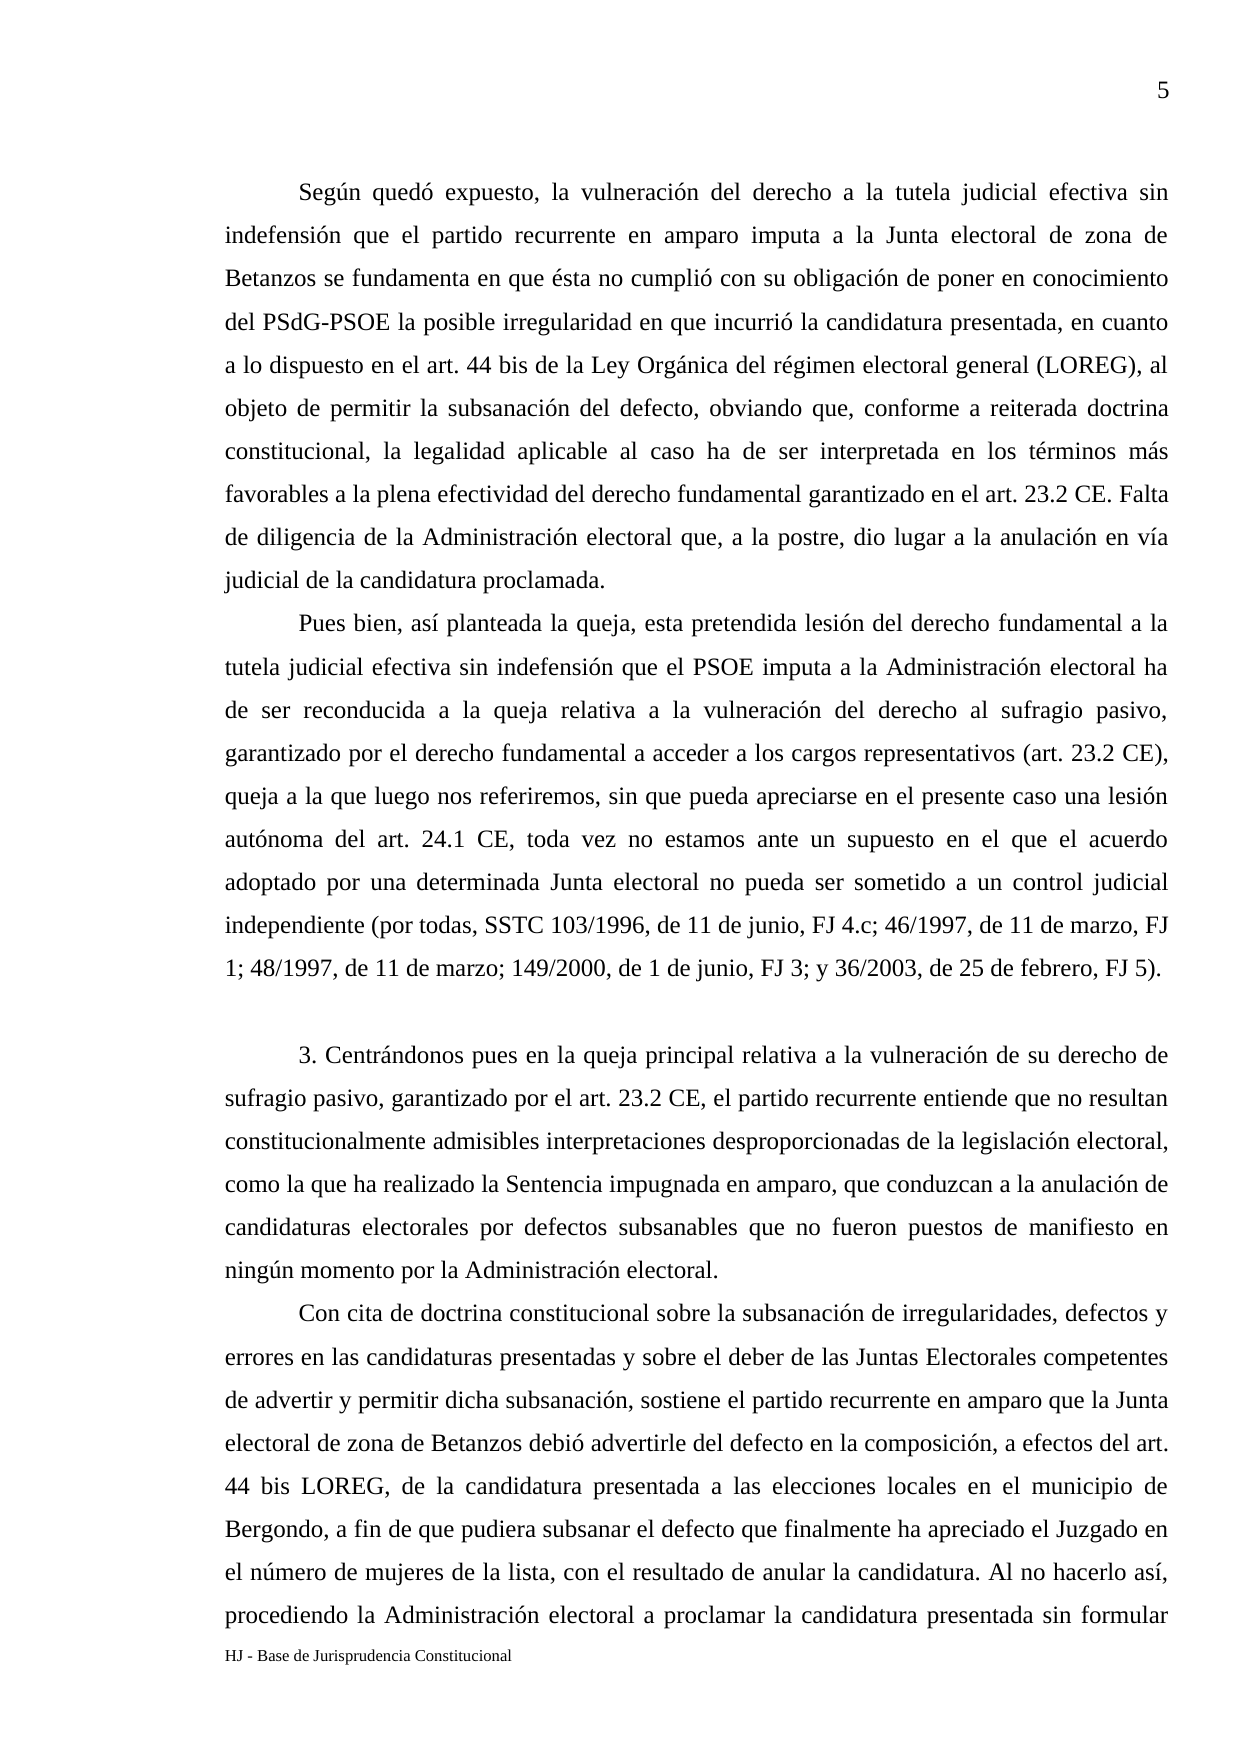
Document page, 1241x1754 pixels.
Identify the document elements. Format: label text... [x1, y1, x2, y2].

text 3. Centrándonos pues en la queja principal relativa a la vulneración de su derecho de sufragio pasivo, garantizado por el art. 23.2 CE, el partido recurrente entiende que no resultan constitucionalmente admisibles interpretaciones desproporcionadas de la legislación electoral, como la que ha realizado la Sentencia impugnada en amparo, que conduzcan a la anulación de candidaturas electorales por defectos subsanables que no fueron puestos de manifiesto en ningún momento por la Administración electoral. [224, 1040, 1169, 1284]
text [224, 1298, 1169, 1629]
text Pues bien, así planteada la queja, esta pretendida lesión del derecho fundamental a la tutela judicial efectiva sin indefensión que el PSOE imputa a la Administración electoral ha de ser reconducida a la queja relativa a la vulneración del derecho al sufragio pasivo, garantizado por el derecho fundamental a acceder a los cargos representativos (art. 23.2 CE), queja a la que luego nos referiremos, sin que pueda apreciarse en el presente caso una lesión autónoma del art. 24.1 CE, toda vez no estamos ante un supuesto en el que el acuerdo adoptado por una determinada Junta electoral no pueda ser sometido a un control judicial independiente (por todas, SSTC 103/1996, de 11 de junio, FJ 4.c; 46/1997, de 11 de marzo, FJ 1; 48/1997, de 11 de marzo; 149/2000, de 1 de junio, FJ 3; y 36/2003, de 25 de febrero, FJ 5). [224, 608, 1169, 982]
text Según quedó expuesto, la vulneración del derecho a la tutela judicial efectiva sin indefensión que el partido recurrente en amparo imputa a la Junta electoral de zona de Betanzos se fundamenta en que ésta no cumplió con su obligación de poner en conocimiento del PSdG-PSOE la posible irregularidad en que incurrió la candidatura presentada, en cuanto a lo dispuesto en el art. 44 bis de la Ley Orgánica del régimen electoral general (LOREG), al objeto de permitir la subsanación del defecto, obviando que, conforme a reiterada doctrina constitucional, la legalidad aplicable al caso ha de ser interpretada en los términos más favorables a la plena efectividad del derecho fundamental garantizado en el art. 23.2 CE. Falta de diligencia de la Administración electoral que, a la postre, dio lugar a la anulación en vía judicial de la candidatura proclamada. [224, 177, 1169, 594]
